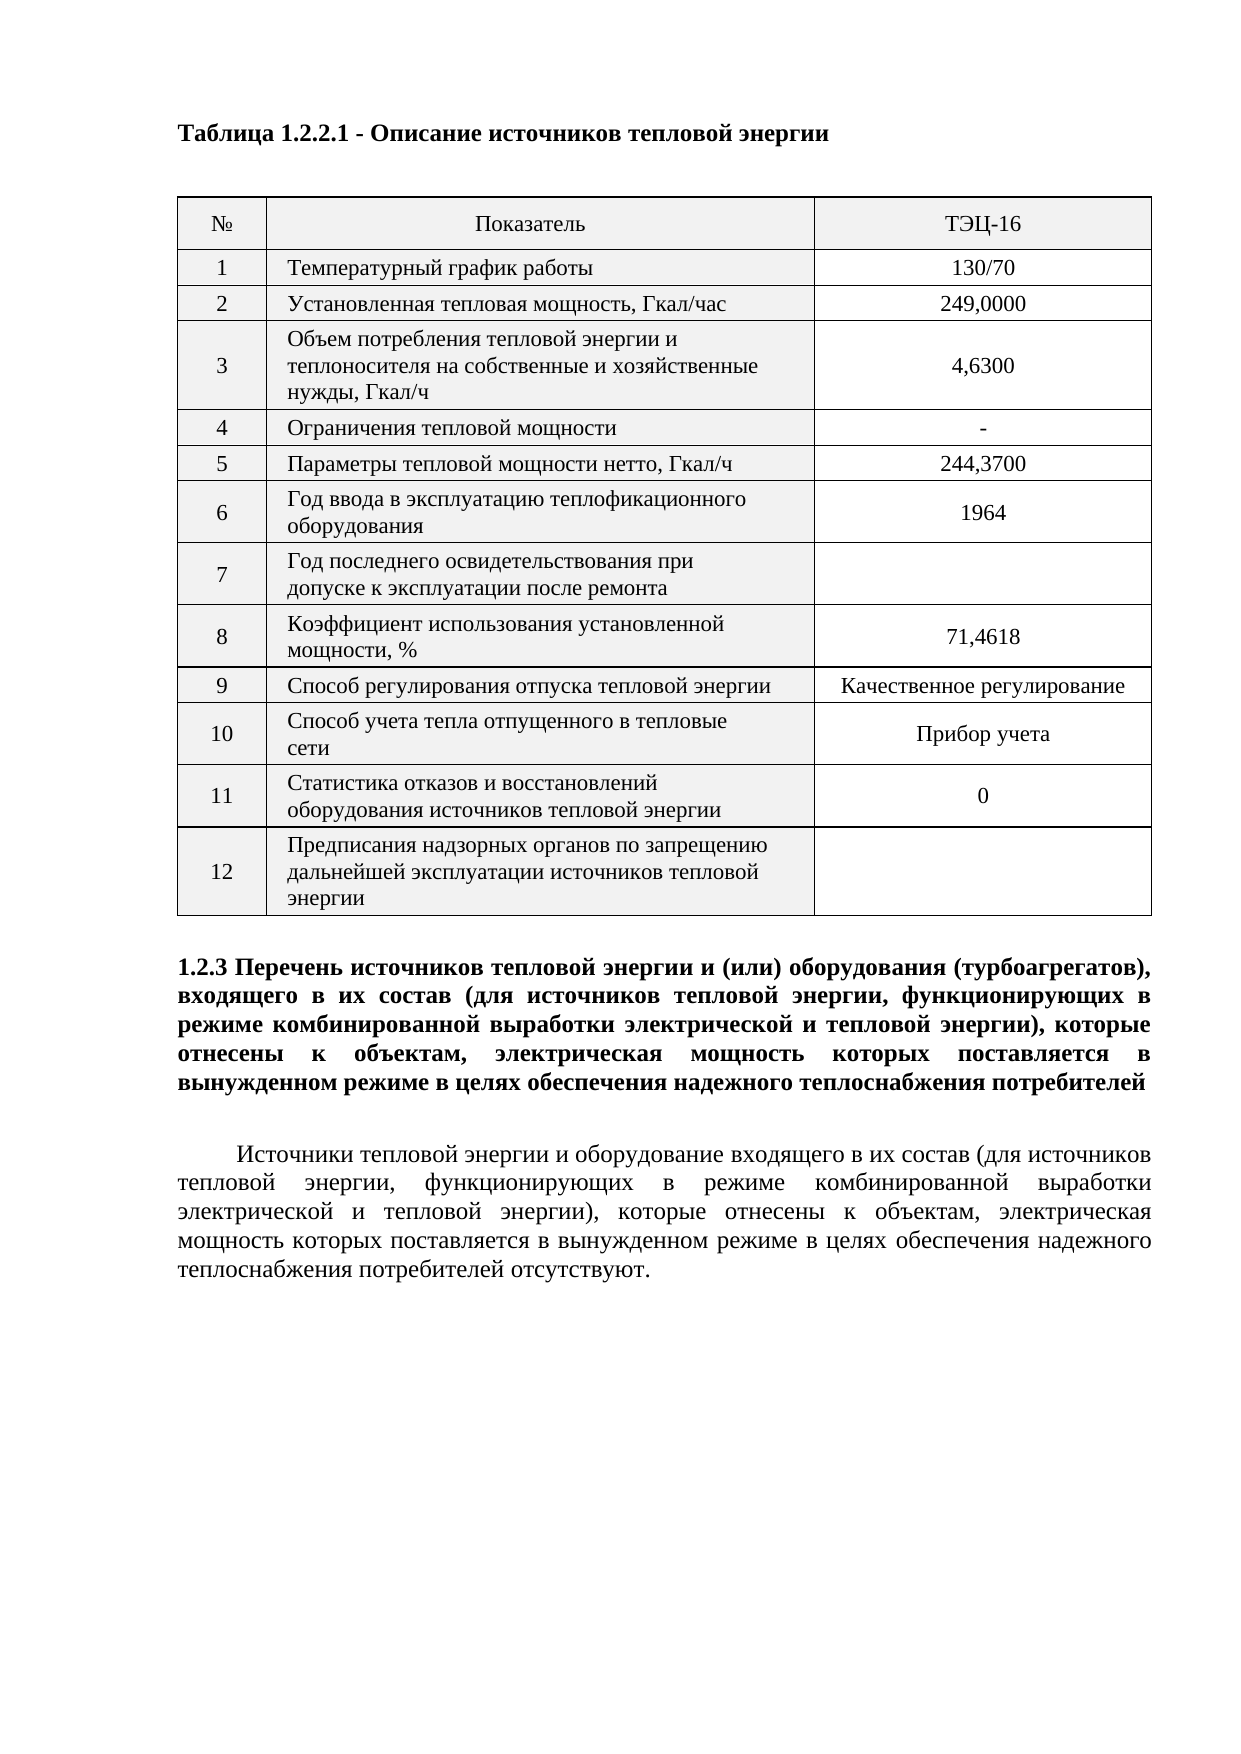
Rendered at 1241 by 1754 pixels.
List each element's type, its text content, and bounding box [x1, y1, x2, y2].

table_header ТЭЦ-16 [815, 198, 1151, 249]
subtitle Источники тепловой энергии и оборудование входящего в их состав (для источников тепловой энергии, функционирующих в режиме комбинированной выработки электрической и тепловой энергии), которые отнесены к объектам, электрическая мощность которых поставляется в вынужденном режиме в целях обеспечения надежного теплоснабжения потребителей отсутствуют. [177, 1139, 1152, 1282]
table_cell Статистика отказов и восстановлений оборудования источников тепловой энергии [267, 765, 814, 826]
table_cell Предписания надзорных органов по запрещению дальнейшей эксплуатации источников тепловой энергии [267, 828, 814, 915]
table_cell 249,0000 [815, 286, 1151, 320]
table_cell 244,3700 [815, 446, 1151, 480]
table_cell Температурный график работы [267, 250, 814, 284]
subtitle 1.2.3 Перечень источников тепловой энергии и (или) оборудования (турбоагрегатов), входящего в их состав (для источников тепловой энергии, функционирующих в режиме комбинированной выработки электрической и тепловой энергии), которые отнесены к объектам, электрическая мощность которых поставляется в вынужденном режиме в целях обеспечения надежного теплоснабжения потребителей [177, 952, 1152, 1096]
table_cell 6 [178, 481, 266, 542]
table_cell Способ учета тепла отпущенного в тепловые сети [267, 703, 814, 764]
table_cell 3 [178, 321, 266, 409]
table_cell Год ввода в эксплуатацию теплофикационного оборудования [267, 481, 814, 542]
table_cell Параметры тепловой мощности нетто, Гкал/ч [267, 446, 814, 480]
table_cell 1964 [815, 481, 1151, 542]
table_cell Объем потребления тепловой энергии и теплоносителя на собственные и хозяйственные нужды, Гкал/ч [267, 321, 814, 409]
table_cell 10 [178, 703, 266, 764]
table_cell 130/70 [815, 250, 1151, 284]
table_cell 71,4618 [815, 605, 1151, 666]
table_cell 8 [178, 605, 266, 666]
table_cell 4 [178, 410, 266, 444]
table_cell Установленная тепловая мощность, Гкал/час [267, 286, 814, 320]
table_cell 9 [178, 668, 266, 702]
table_cell 2 [178, 286, 266, 320]
table_cell 12 [178, 828, 266, 915]
table_cell Ограничения тепловой мощности [267, 410, 814, 444]
table_cell Год последнего освидетельствования при допуске к эксплуатации после ремонта [267, 543, 814, 604]
table_cell 0 [815, 765, 1151, 826]
table_cell [815, 543, 1151, 604]
table_cell 4,6300 [815, 321, 1151, 409]
table_cell 11 [178, 765, 266, 826]
table_header Показатель [267, 198, 814, 249]
table_cell 1 [178, 250, 266, 284]
table_cell Коэффициент использования установленной мощности, % [267, 605, 814, 666]
text Таблица 1.2.2.1 - Описание источников тепловой энергии [177, 118, 1152, 147]
table_cell Способ регулирования отпуска тепловой энергии [267, 668, 814, 702]
table_cell Прибор учета [815, 703, 1151, 764]
table_header № [178, 198, 266, 249]
table_cell 7 [178, 543, 266, 604]
table_cell [815, 828, 1151, 915]
table_cell - [815, 410, 1151, 444]
table_cell 5 [178, 446, 266, 480]
table_cell Качественное регулирование [815, 668, 1151, 702]
